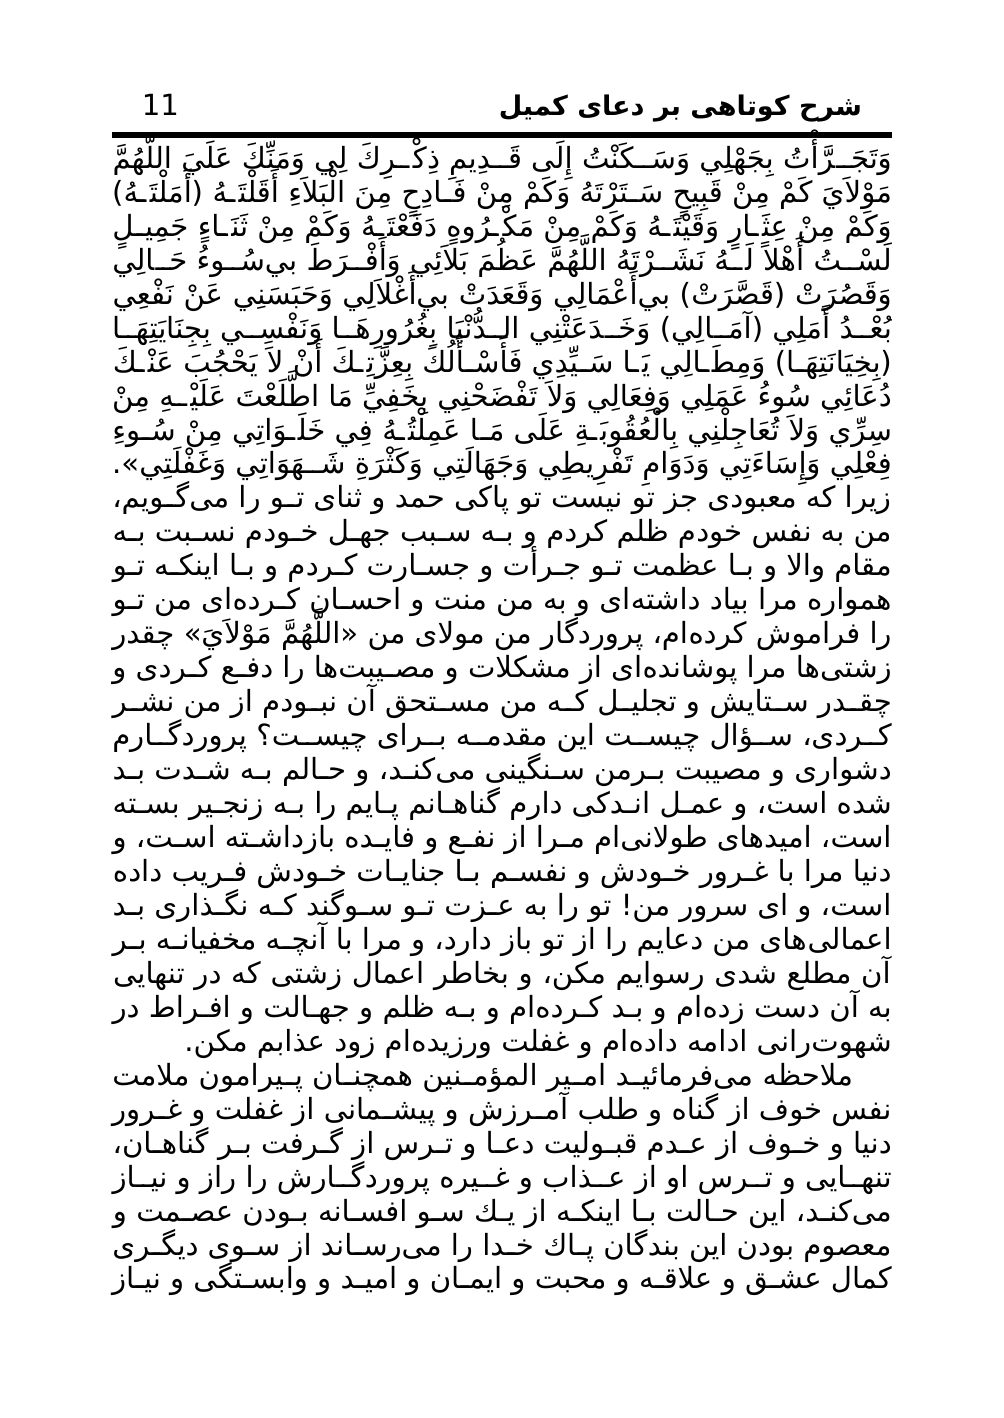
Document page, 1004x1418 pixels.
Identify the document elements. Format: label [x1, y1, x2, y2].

text [112, 141, 892, 1058]
text [112, 1058, 892, 1296]
